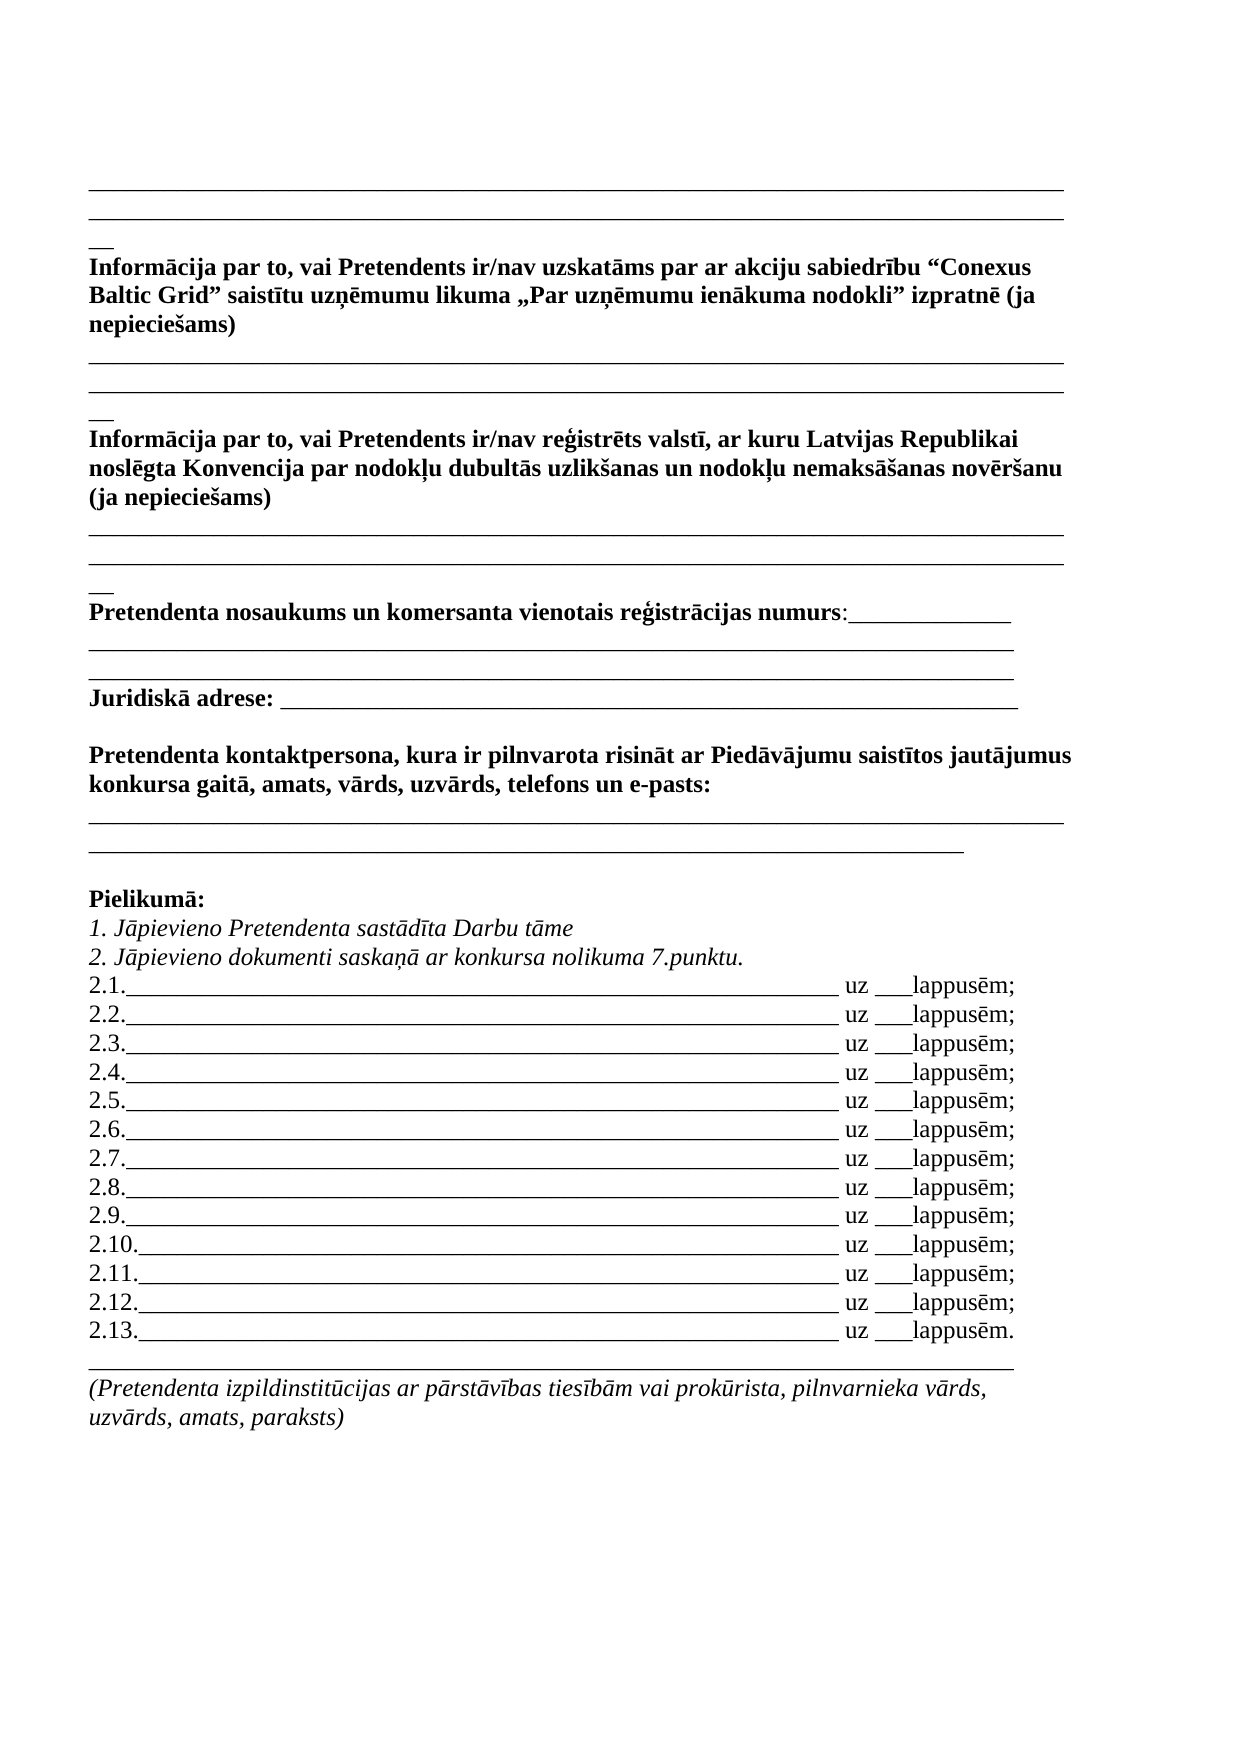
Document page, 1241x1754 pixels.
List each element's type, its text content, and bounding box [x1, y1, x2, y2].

text 2.12.________________________________________________________ uz ___lappusēm; [89, 1287, 1075, 1315]
text 2.3._________________________________________________________ uz ___lappusēm; [89, 1028, 1075, 1057]
text 2.1._________________________________________________________ uz ___lappusēm; [89, 970, 1075, 999]
text 2.10.________________________________________________________ uz ___lappusēm; [89, 1229, 1075, 1258]
text Pielikumā: [89, 884, 1075, 913]
text 1. Jāpievieno Pretendenta sastādīta Darbu tāme [89, 913, 1075, 942]
text ______________________________________________________________________________________________________________________________________________________________ [89, 165, 1075, 252]
text 2.6._________________________________________________________ uz ___lappusēm; [89, 1114, 1075, 1143]
text __________________________________________________________________________ [89, 625, 1075, 654]
text 2.2._________________________________________________________ uz ___lappusēm; [89, 999, 1075, 1028]
text 2.13.________________________________________________________ uz ___lappusēm. [89, 1315, 1075, 1344]
text Informācija par to, vai Pretendents ir/nav uzskatāms par ar akciju sabiedrību “Conexus Baltic Grid” saistītu uzņēmumu likuma „Par uzņēmumu ienākuma nodokli” izpratnē (ja nepieciešams) [89, 252, 1075, 338]
text ______________________________________________________________________________________________________________________________________________________________ [89, 510, 1075, 597]
text __________________________________________________________________________ [89, 1344, 1075, 1373]
text __________________________________________________________________________ [89, 654, 1075, 683]
text 2.5._________________________________________________________ uz ___lappusēm; [89, 1085, 1075, 1114]
text ____________________________________________________________________________________________________________________________________________________ [89, 798, 1075, 855]
text Informācija par to, vai Pretendents ir/nav reģistrēts valstī, ar kuru Latvijas Republikai noslēgta Konvencija par nodokļu dubultās uzlikšanas un nodokļu nemaksāšanas novēršanu (ja nepieciešams) [89, 424, 1075, 510]
text Juridiskā adrese: ___________________________________________________________ [89, 683, 1075, 712]
text 2. Jāpievieno dokumenti saskaņā ar konkursa nolikuma 7.punktu. [89, 942, 1075, 970]
text Pretendenta nosaukums un komersanta vienotais reģistrācijas numurs:_____________ [89, 597, 1075, 625]
text 2.7._________________________________________________________ uz ___lappusēm; [89, 1143, 1075, 1172]
text ______________________________________________________________________________________________________________________________________________________________ [89, 338, 1075, 424]
text 2.9._________________________________________________________ uz ___lappusēm; [89, 1200, 1075, 1229]
text Pretendenta kontaktpersona, kura ir pilnvarota risināt ar Piedāvājumu saistītos jautājumus konkursa gaitā, amats, vārds, uzvārds, telefons un e-pasts: [89, 740, 1075, 798]
text 2.4._________________________________________________________ uz ___lappusēm; [89, 1057, 1075, 1085]
text 2.11.________________________________________________________ uz ___lappusēm; [89, 1258, 1075, 1287]
text (Pretendenta izpildinstitūcijas ar pārstāvības tiesībām vai prokūrista, pilnvarnieka vārds, uzvārds, amats, paraksts) [89, 1373, 1075, 1430]
text 2.8._________________________________________________________ uz ___lappusēm; [89, 1172, 1075, 1200]
